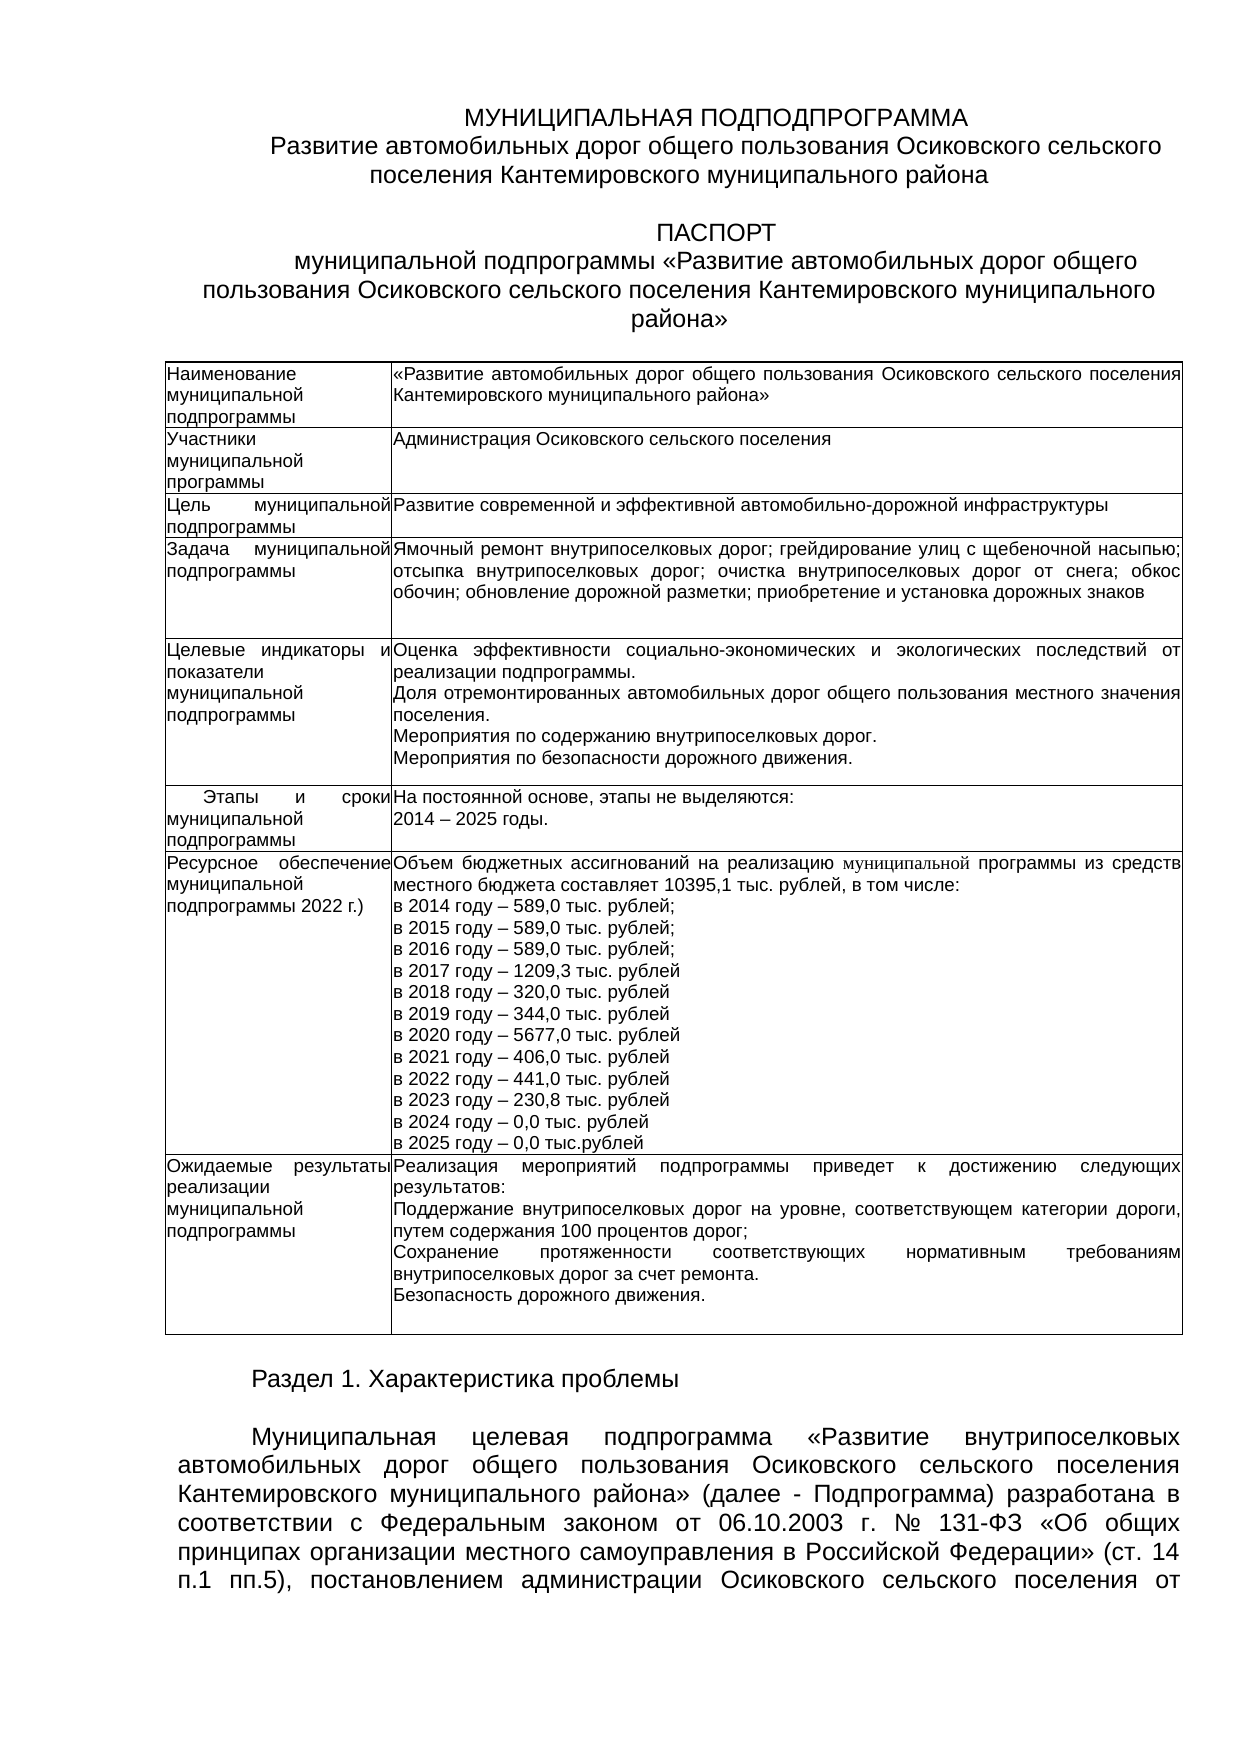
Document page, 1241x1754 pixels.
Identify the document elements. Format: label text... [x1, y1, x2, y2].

table_cell Ямочный ремонт внутрипоселковых дорог; грейдирование улиц с щебеночной насыпью; отсыпка внутрипоселковых дорог; очистка внутрипоселковых дорог от снега; обкос обочин; обновление дорожной разметки; приобретение и установка дорожных знаков [392, 538, 1182, 638]
text муниципальной подпрограммы «Развитие автомобильных дорог общего пользования Осиковского сельского поселения Кантемировского муниципального района» [177, 246, 1181, 333]
table_cell Задача муниципальной подпрограммы [166, 538, 391, 638]
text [177, 1422, 1181, 1594]
table_cell Ресурсное обеспечение муниципальной подпрограммы 2022 г.) [166, 852, 391, 1154]
table_cell Развитие современной и эффективной автомобильно-дорожной инфраструктуры [392, 494, 1182, 537]
table_cell Реализация мероприятий подпрограммы приведет к достижению следующих результатов: Поддержание внутрипоселковых дорог на уровне, соответствующем категории дороги, путем содержания 100 процентов дорог; Сохранение протяженности соответствующих нормативным требованиям внутрипоселковых дорог за счет ремонта. Безопасность дорожного движения. [392, 1155, 1182, 1334]
text Раздел 1. Характеристика проблемы [177, 1364, 1181, 1393]
text Развитие автомобильных дорог общего пользования Осиковского сельского поселения Кантемировского муниципального района [177, 131, 1181, 189]
table_cell Участники муниципальной программы [166, 428, 391, 493]
table_cell Этапы и сроки муниципальной подпрограммы [166, 786, 391, 851]
table_cell Объем бюджетных ассигнований на реализацию муниципальной программы из средств местного бюджета составляет 10395,1 тыс. рублей, в том числе: в 2014 году – 589,0 тыс. рублей; в 2015 году – 589,0 тыс. рублей; в 2016 году – 589,0 тыс. рублей; в 2017 году – 1209,3 тыс. рублей в 2018 году – 320,0 тыс. рублей в 2019 году – 344,0 тыс. рублей в 2020 году – 5677,0 тыс. рублей в 2021 году – 406,0 тыс. рублей в 2022 году – 441,0 тыс. рублей в 2023 году – 230,8 тыс. рублей в 2024 году – 0,0 тыс. рублей в 2025 году – 0,0 тыс.рублей [392, 852, 1182, 1154]
text МУНИЦИПАЛЬНАЯ ПОДПОДПРОГРАММА [177, 103, 1181, 131]
table_cell Целевые индикаторы и показатели муниципальной подпрограммы [166, 639, 391, 785]
table_header «Развитие автомобильных дорог общего пользования Осиковского сельского поселения Кантемировского муниципального района» [392, 363, 1182, 427]
table_cell Цель муниципальной подпрограммы [166, 494, 391, 537]
table_cell Оценка эффективности социально-экономических и экологических последствий от реализации подпрограммы. Доля отремонтированных автомобильных дорог общего пользования местного значения поселения. Мероприятия по содержанию внутрипоселковых дорог. Мероприятия по безопасности дорожного движения. [392, 639, 1182, 785]
table_header Наименование муниципальной подпрограммы [166, 363, 391, 427]
text ПАСПОРТ [177, 218, 1181, 246]
table_cell Ожидаемые результаты реализации муниципальной подпрограммы [166, 1155, 391, 1334]
table_cell Администрация Осиковского сельского поселения [392, 428, 1182, 493]
table_cell На постоянной основе, этапы не выделяются: 2014 – 2025 годы. [392, 786, 1182, 851]
